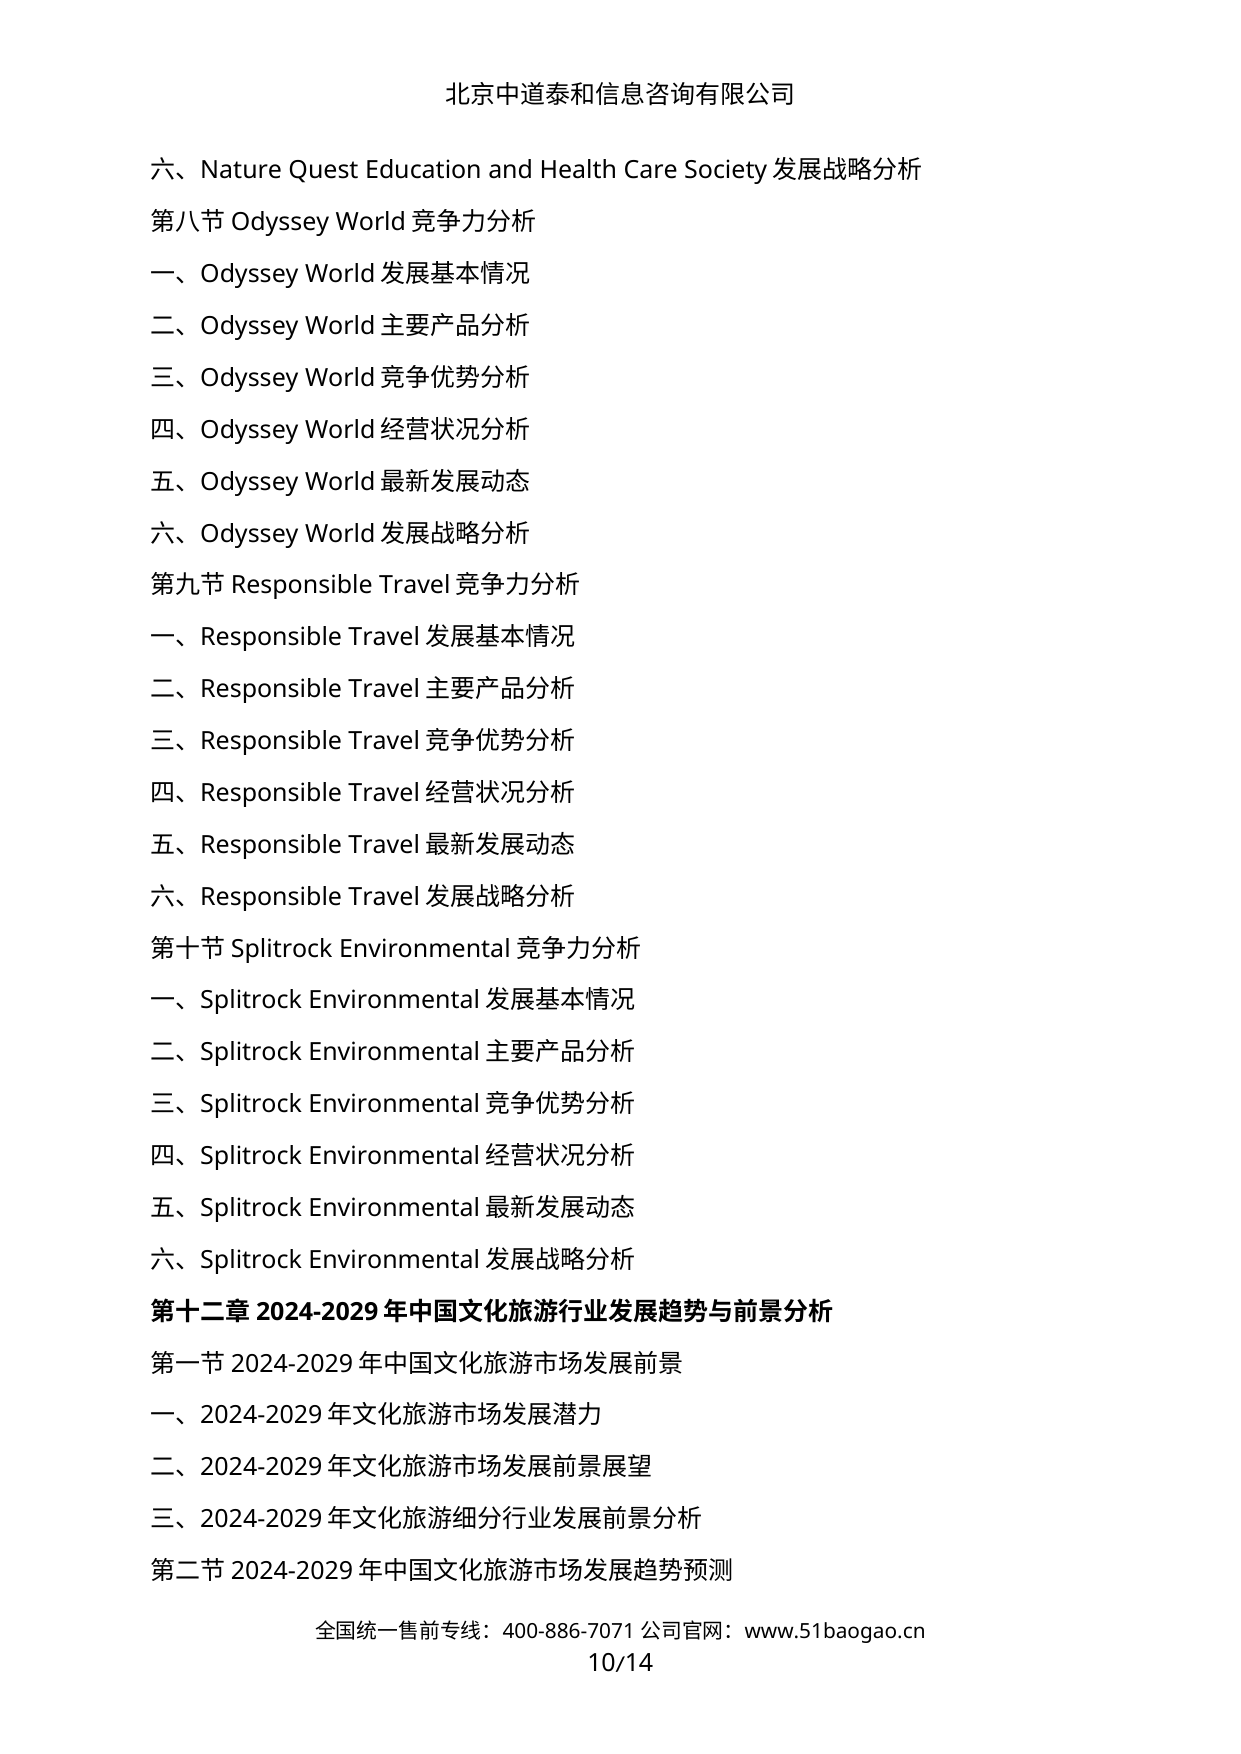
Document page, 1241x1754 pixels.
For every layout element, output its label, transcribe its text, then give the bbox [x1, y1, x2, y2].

text 六、Nature Quest Education and Health Care Society发展战略分析 [150, 150, 1090, 186]
text 四、Odyssey World经营状况分析 [150, 409, 1090, 446]
text 第八节 Odyssey World竞争力分析 [150, 202, 1090, 238]
text 第九节 Responsible Travel竞争力分析 [150, 565, 1090, 601]
text 五、Responsible Travel最新发展动态 [150, 824, 1090, 861]
text 三、Splitrock Environmental竞争优势分析 [150, 1084, 1090, 1120]
text 一、Odyssey World发展基本情况 [150, 254, 1090, 290]
text 三、2024-2029年文化旅游细分行业发展前景分析 [150, 1499, 1090, 1535]
text 五、Odyssey World最新发展动态 [150, 461, 1090, 497]
text 第十二章 2024-2029年中国文化旅游行业发展趋势与前景分析 [150, 1291, 1090, 1327]
text 第一节 2024-2029年中国文化旅游市场发展前景 [150, 1343, 1090, 1379]
text 六、Odyssey World发展战略分析 [150, 513, 1090, 549]
text 五、Splitrock Environmental最新发展动态 [150, 1187, 1090, 1224]
text 六、Splitrock Environmental发展战略分析 [150, 1239, 1090, 1276]
text 一、Splitrock Environmental发展基本情况 [150, 980, 1090, 1016]
text 六、Responsible Travel发展战略分析 [150, 876, 1090, 912]
text 二、2024-2029年文化旅游市场发展前景展望 [150, 1447, 1090, 1483]
text 三、Odyssey World竞争优势分析 [150, 357, 1090, 394]
text 一、Responsible Travel发展基本情况 [150, 617, 1090, 653]
text 四、Splitrock Environmental经营状况分析 [150, 1136, 1090, 1172]
text 三、Responsible Travel竞争优势分析 [150, 721, 1090, 757]
text 二、Odyssey World主要产品分析 [150, 306, 1090, 342]
text 第二节 2024-2029年中国文化旅游市场发展趋势预测 [150, 1551, 1090, 1587]
text 二、Splitrock Environmental主要产品分析 [150, 1032, 1090, 1068]
text 一、2024-2029年文化旅游市场发展潜力 [150, 1395, 1090, 1431]
text 四、Responsible Travel经营状况分析 [150, 772, 1090, 809]
text 二、Responsible Travel主要产品分析 [150, 669, 1090, 705]
text 第十节 Splitrock Environmental竞争力分析 [150, 928, 1090, 964]
